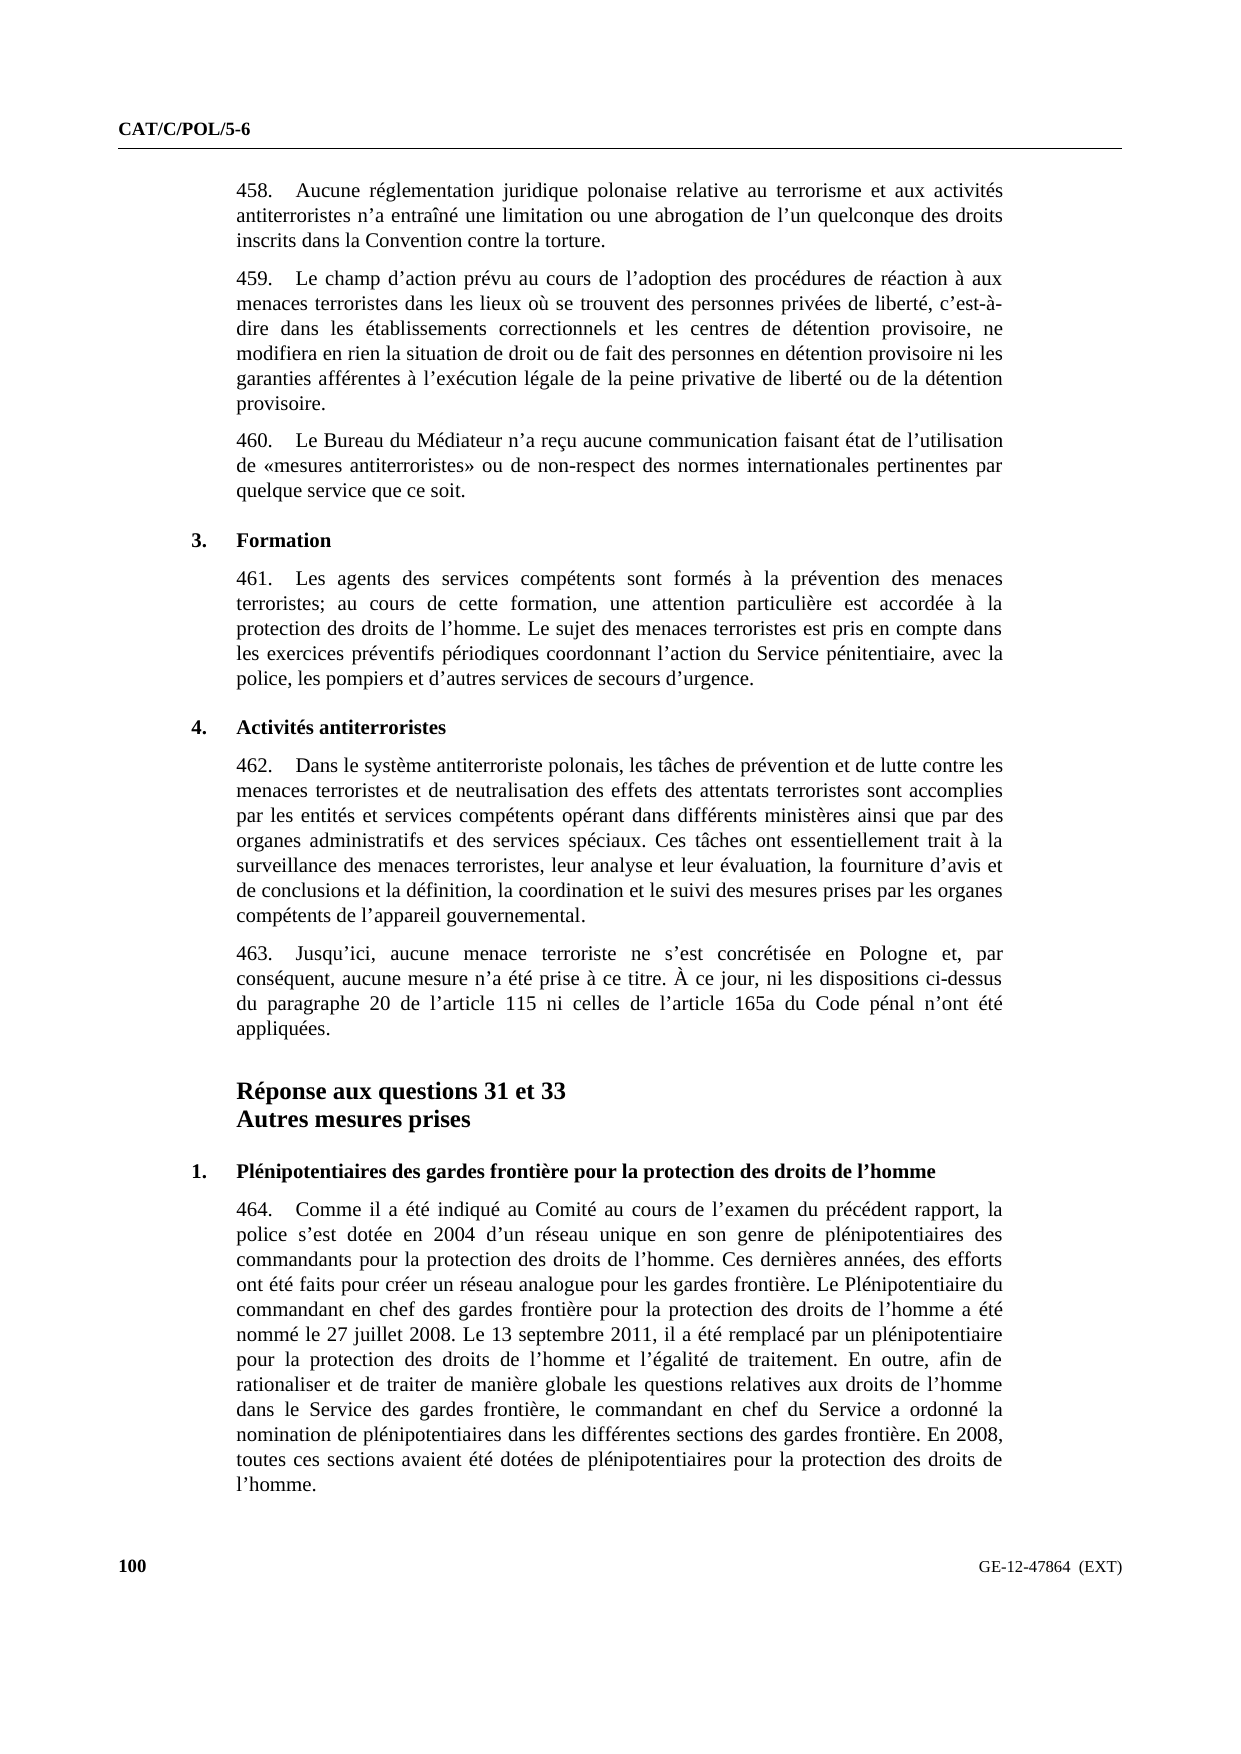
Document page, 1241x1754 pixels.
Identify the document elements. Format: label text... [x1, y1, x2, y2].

text Réponse aux questions 31 et 33 Autres mesures prises [118, 1077, 1004, 1133]
text 460. Le Bureau du Médiateur n’a reçu aucune communication faisant état de l’utilisation de «mesures antiterroristes» ou de non-respect des normes internationales pertinentes par quelque service que ce soit. [236, 427, 1004, 502]
text 463. Jusqu’ici, aucune menace terroriste ne s’est concrétisée en Pologne et, par conséquent, aucune mesure n’a été prise à ce titre. À ce jour, ni les dispositions ci-dessus du paragraphe 20 de l’article 115 ni celles de l’article 165a du Code pénal n’ont été appliquées. [236, 940, 1004, 1040]
text 3. Formation [118, 527, 1004, 552]
text 458. Aucune réglementation juridique polonaise relative au terrorisme et aux activités antiterroristes n’a entraîné une limitation ou une abrogation de l’un quelconque des droits inscrits dans la Convention contre la torture. [236, 177, 1004, 252]
text 1. Plénipotentiaires des gardes frontière pour la protection des droits de l’homme [118, 1158, 1004, 1183]
text 461. Les agents des services compétents sont formés à la prévention des menaces terroristes; au cours de cette formation, une attention particulière est accordée à la protection des droits de l’homme. Le sujet des menaces terroristes est pris en compte dans les exercices préventifs périodiques coordonnant l’action du Service pénitentiaire, avec la police, les pompiers et d’autres services de secours d’urgence. [236, 565, 1004, 690]
text 464. Comme il a été indiqué au Comité au cours de l’examen du précédent rapport, la police s’est dotée en 2004 d’un réseau unique en son genre de plénipotentiaires des commandants pour la protection des droits de l’homme. Ces dernières années, des efforts ont été faits pour créer un réseau analogue pour les gardes frontière. Le Plénipotentiaire du commandant en chef des gardes frontière pour la protection des droits de l’homme a été nommé le 27 juillet 2008. Le 13 septembre 2011, il a été remplacé par un plénipotentiaire pour la protection des droits de l’homme et l’égalité de traitement. En outre, afin de rationaliser et de traiter de manière globale les questions relatives aux droits de l’homme dans le Service des gardes frontière, le commandant en chef du Service a ordonné la nomination de plénipotentiaires dans les différentes sections des gardes frontière. En 2008, toutes ces sections avaient été dotées de plénipotentiaires pour la protection des droits de l’homme. [236, 1196, 1004, 1496]
text 459. Le champ d’action prévu au cours de l’adoption des procédures de réaction à aux menaces terroristes dans les lieux où se trouvent des personnes privées de liberté, c’est-à-dire dans les établissements correctionnels et les centres de détention provisoire, ne modifiera en rien la situation de droit ou de fait des personnes en détention provisoire ni les garanties afférentes à l’exécution légale de la peine privative de liberté ou de la détention provisoire. [236, 265, 1004, 415]
text 4. Activités antiterroristes [118, 715, 1004, 740]
text 462. Dans le système antiterroriste polonais, les tâches de prévention et de lutte contre les menaces terroristes et de neutralisation des effets des attentats terroristes sont accomplies par les entités et services compétents opérant dans différents ministères ainsi que par des organes administratifs et des services spéciaux. Ces tâches ont essentiellement trait à la surveillance des menaces terroristes, leur analyse et leur évaluation, la fourniture d’avis et de conclusions et la définition, la coordination et le suivi des mesures prises par les organes compétents de l’appareil gouvernemental. [236, 752, 1004, 927]
